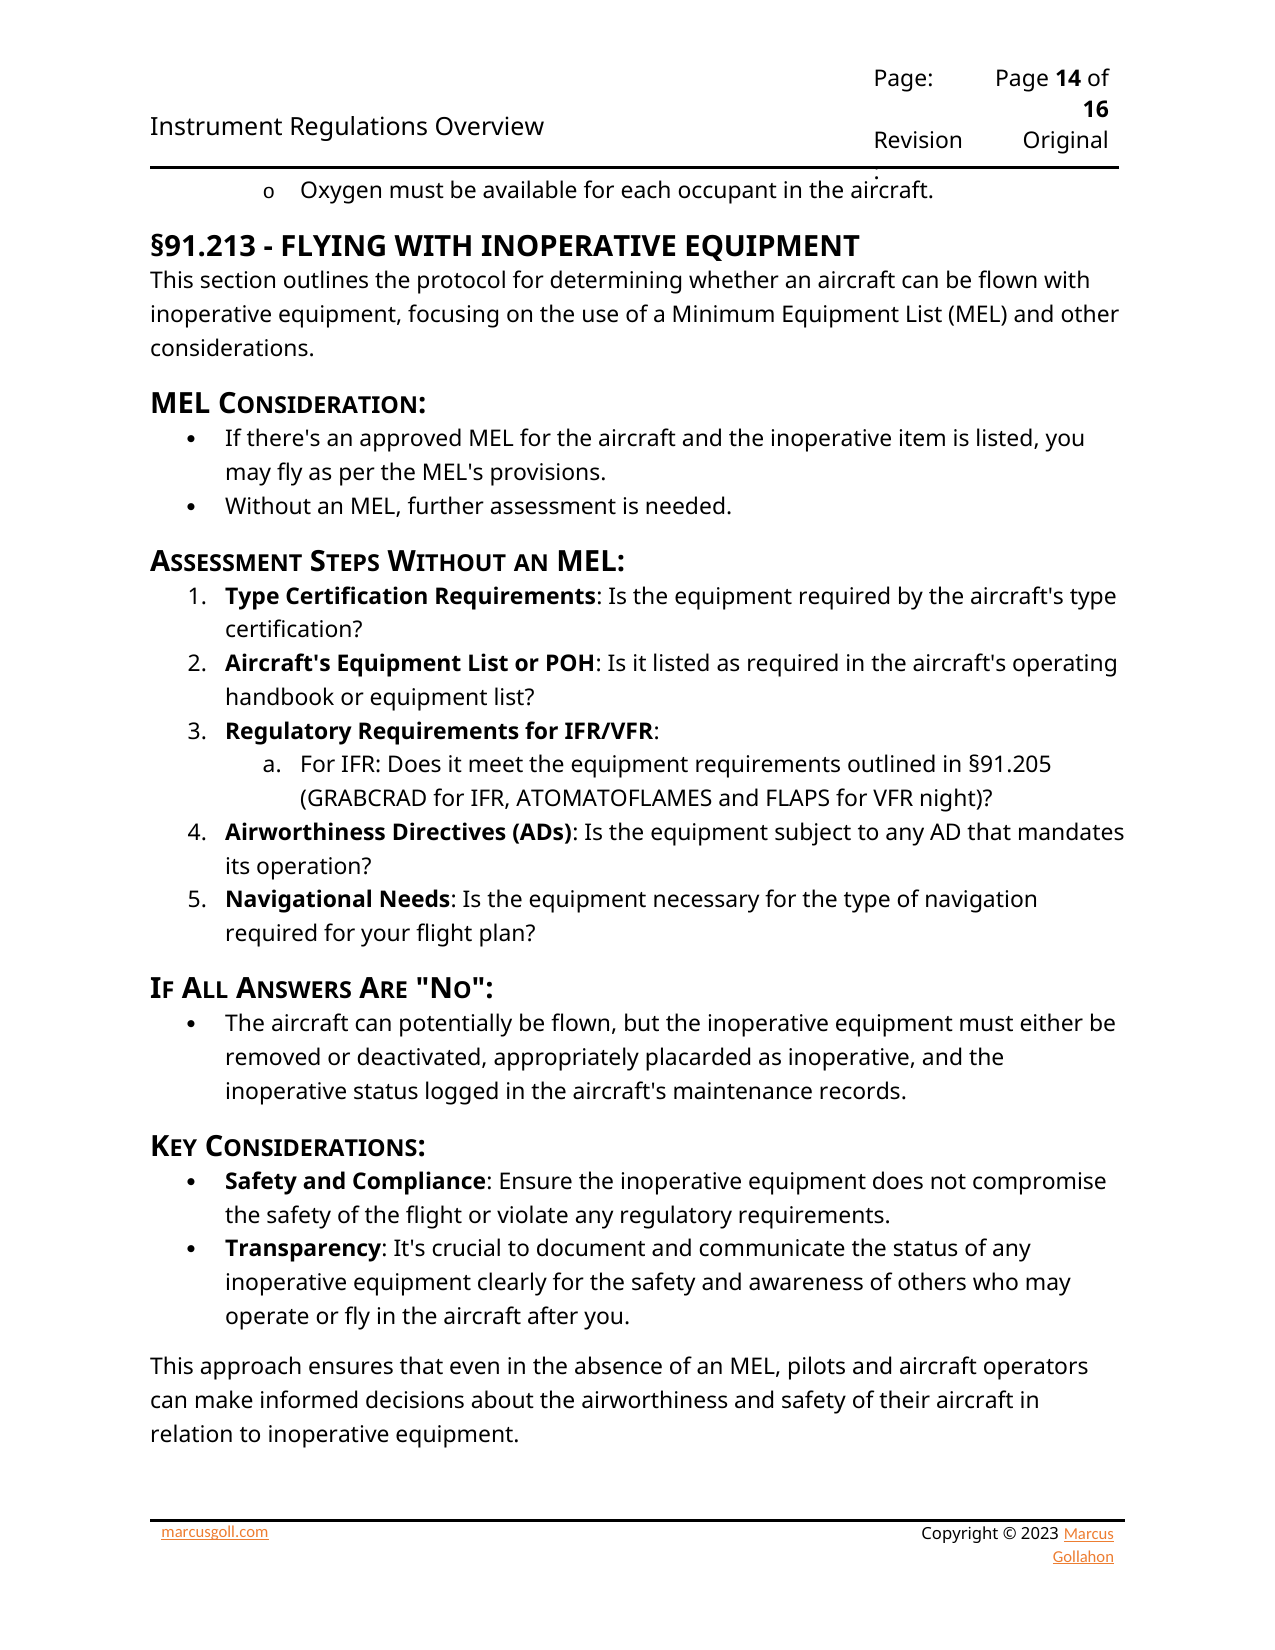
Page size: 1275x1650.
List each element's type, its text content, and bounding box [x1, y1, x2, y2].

list Navigational Needs: Is the equipment necessary for the type of navigation required for your flight plan? [187, 883, 1125, 948]
list Transparency: It's crucial to document and communicate the status of any inoperative equipment clearly for the safety and awareness of others who may operate or fly in the aircraft after you. [187, 1232, 1125, 1331]
list Airworthiness Directives (ADs): Is the equipment subject to any AD that mandates its operation? [187, 816, 1125, 881]
list Regulatory Requirements for IFR/VFR: [187, 715, 1125, 746]
list Safety and Compliance: Ensure the inoperative equipment does not compromise the safety of the flight or violate any regulatory requirements. [187, 1165, 1125, 1230]
subtitle Assessment Steps Without an MEL: [150, 540, 1125, 580]
list For IFR: Does it meet the equipment requirements outlined in §91.205 (GRABCRAD for IFR, ATOMATOFLAMES and FLAPS for VFR night)? [262, 748, 1125, 813]
list Type Certification Requirements: Is the equipment required by the aircraft's type certification? [187, 580, 1125, 645]
list The aircraft can potentially be flown, but the inoperative equipment must either be removed or deactivated, appropriately placarded as inoperative, and the inoperative status logged in the aircraft's maintenance records. [187, 1007, 1125, 1106]
subtitle MEL Consideration: [150, 382, 1125, 422]
text This approach ensures that even in the absence of an MEL, pilots and aircraft operators can make informed decisions about the airworthiness and safety of their aircraft in relation to inoperative equipment. [150, 1350, 1125, 1449]
list Oxygen must be available for each occupant in the aircraft. [262, 174, 1125, 206]
list Aircraft's Equipment List or POH: Is it listed as required in the aircraft's operating handbook or equipment list? [187, 647, 1125, 712]
text This section outlines the protocol for determining whether an aircraft can be flown with inoperative equipment, focusing on the use of a Minimum Equipment List (MEL) and other considerations. [150, 264, 1125, 363]
subtitle If All Answers Are "No": [150, 968, 1125, 1007]
list Without an MEL, further assessment is needed. [187, 489, 1125, 521]
subtitle §91.213 - Flying with Inoperative Equipment [150, 225, 1125, 264]
subtitle Key Considerations: [150, 1125, 1125, 1165]
list If there's an approved MEL for the aircraft and the inoperative item is listed, you may fly as per the MEL's provisions. [187, 422, 1125, 487]
